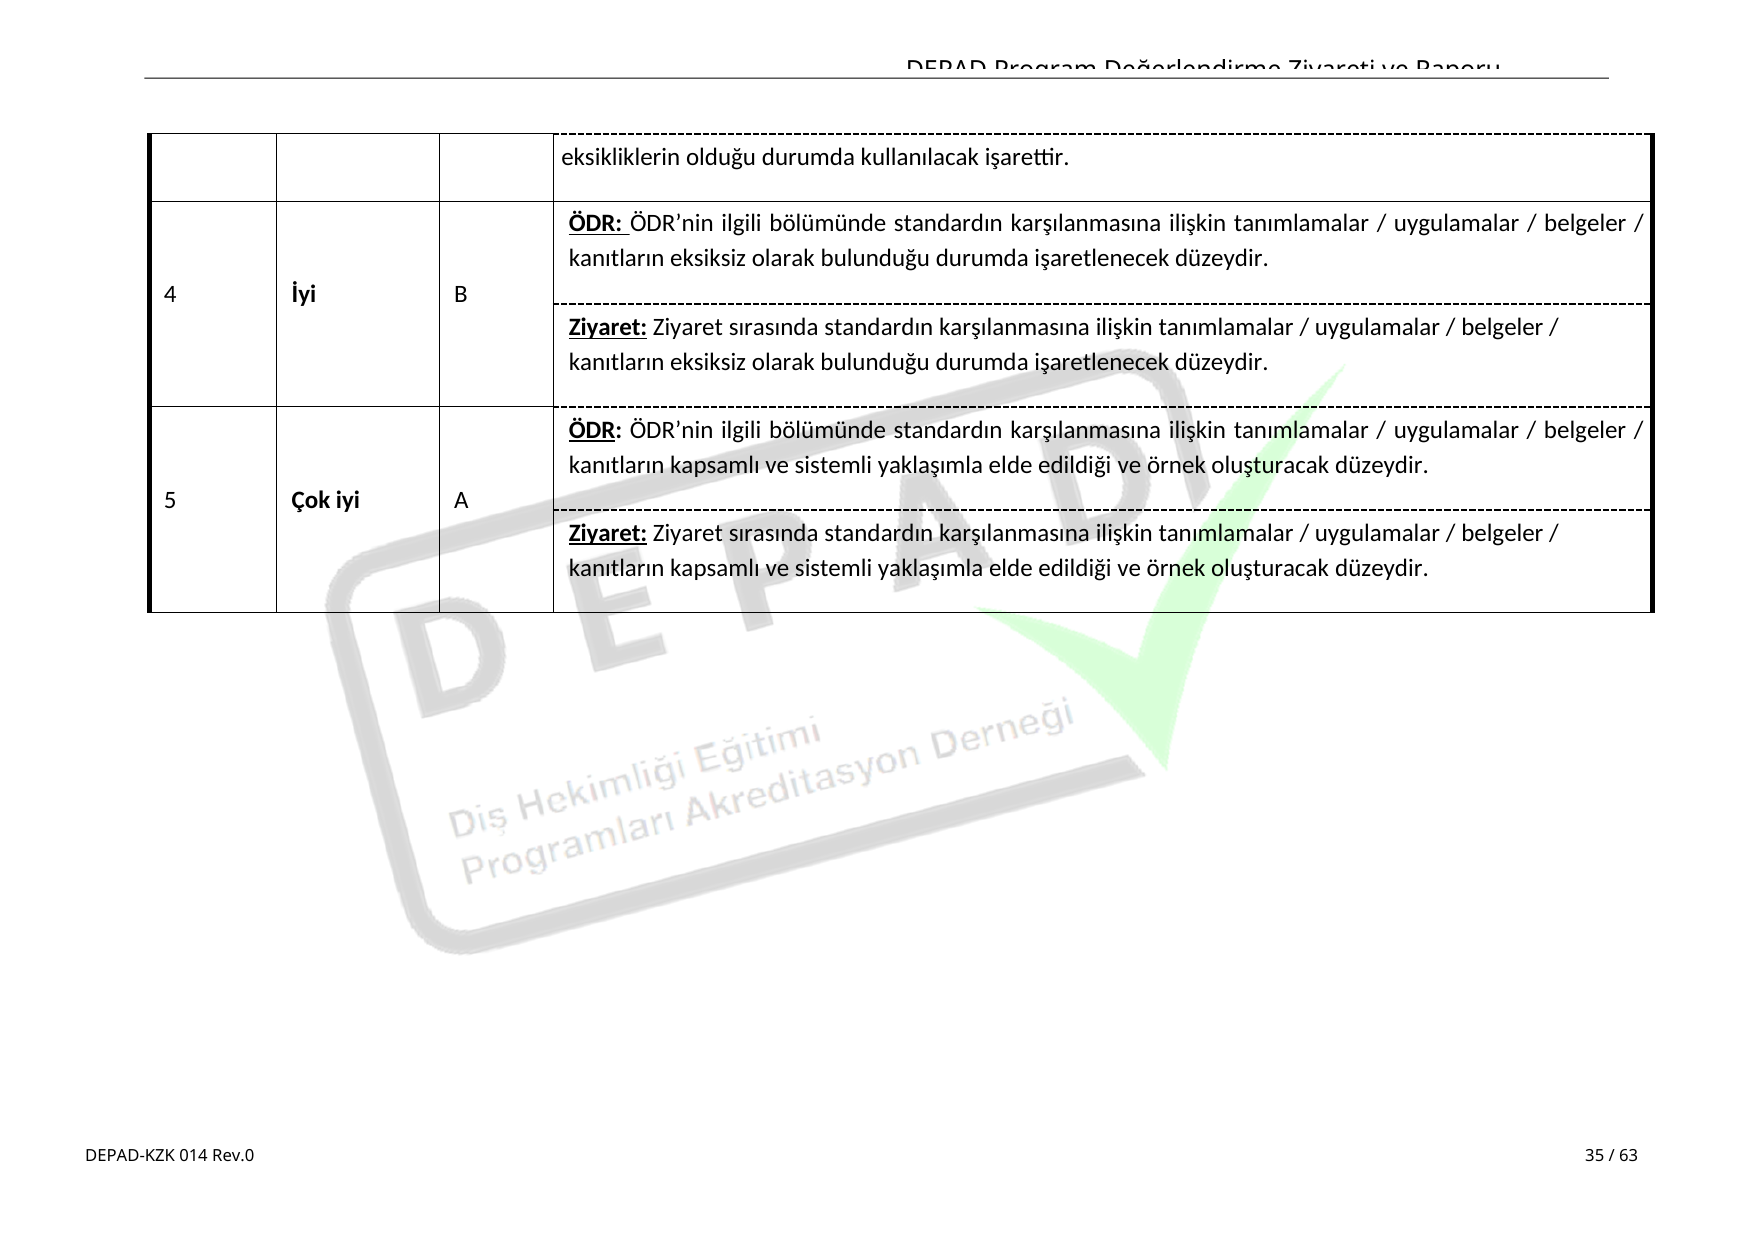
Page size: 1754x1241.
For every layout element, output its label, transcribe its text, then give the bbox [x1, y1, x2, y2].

table_cell İyi [277, 202, 439, 406]
table_cell B [440, 202, 553, 406]
table_header [152, 134, 276, 201]
table_header [277, 134, 439, 201]
table_cell Çok iyi [277, 407, 439, 612]
table_cell ÖDR: ÖDR’nin ilgili bölümünde standardın karşılanmasına ilişkin tanımlamalar / uygulamalar / belgeler / kanıtların eksiksiz olarak bulunduğu durumda işaretlenecek düzeydir. [554, 202, 1650, 303]
table_cell Ziyaret: Ziyaret sırasında standardın karşılanmasına ilişkin tanımlamalar / uygulamalar / belgeler / kanıtların eksiksiz olarak bulunduğu durumda işaretlenecek düzeydir. [554, 303, 1650, 406]
table_cell A [440, 407, 553, 612]
table_cell ÖDR: ÖDR’nin ilgili bölümünde standardın karşılanmasına ilişkin tanımlamalar / uygulamalar / belgeler / kanıtların kapsamlı ve sistemli yaklaşımla elde edildiği ve örnek oluşturacak düzeydir. [554, 406, 1650, 509]
table_cell 4 [152, 202, 276, 406]
table_cell Ziyaret: Ziyaret sırasında standardın karşılanmasına ilişkin tanımlamalar / uygulamalar / belgeler / kanıtların kapsamlı ve sistemli yaklaşımla elde edildiği ve örnek oluşturacak düzeydir. [554, 509, 1650, 612]
table_header eksikliklerin olduğu durumda kullanılacak işarettir. [554, 133, 1650, 201]
table_cell 5 [152, 407, 276, 612]
table_header [440, 134, 553, 201]
